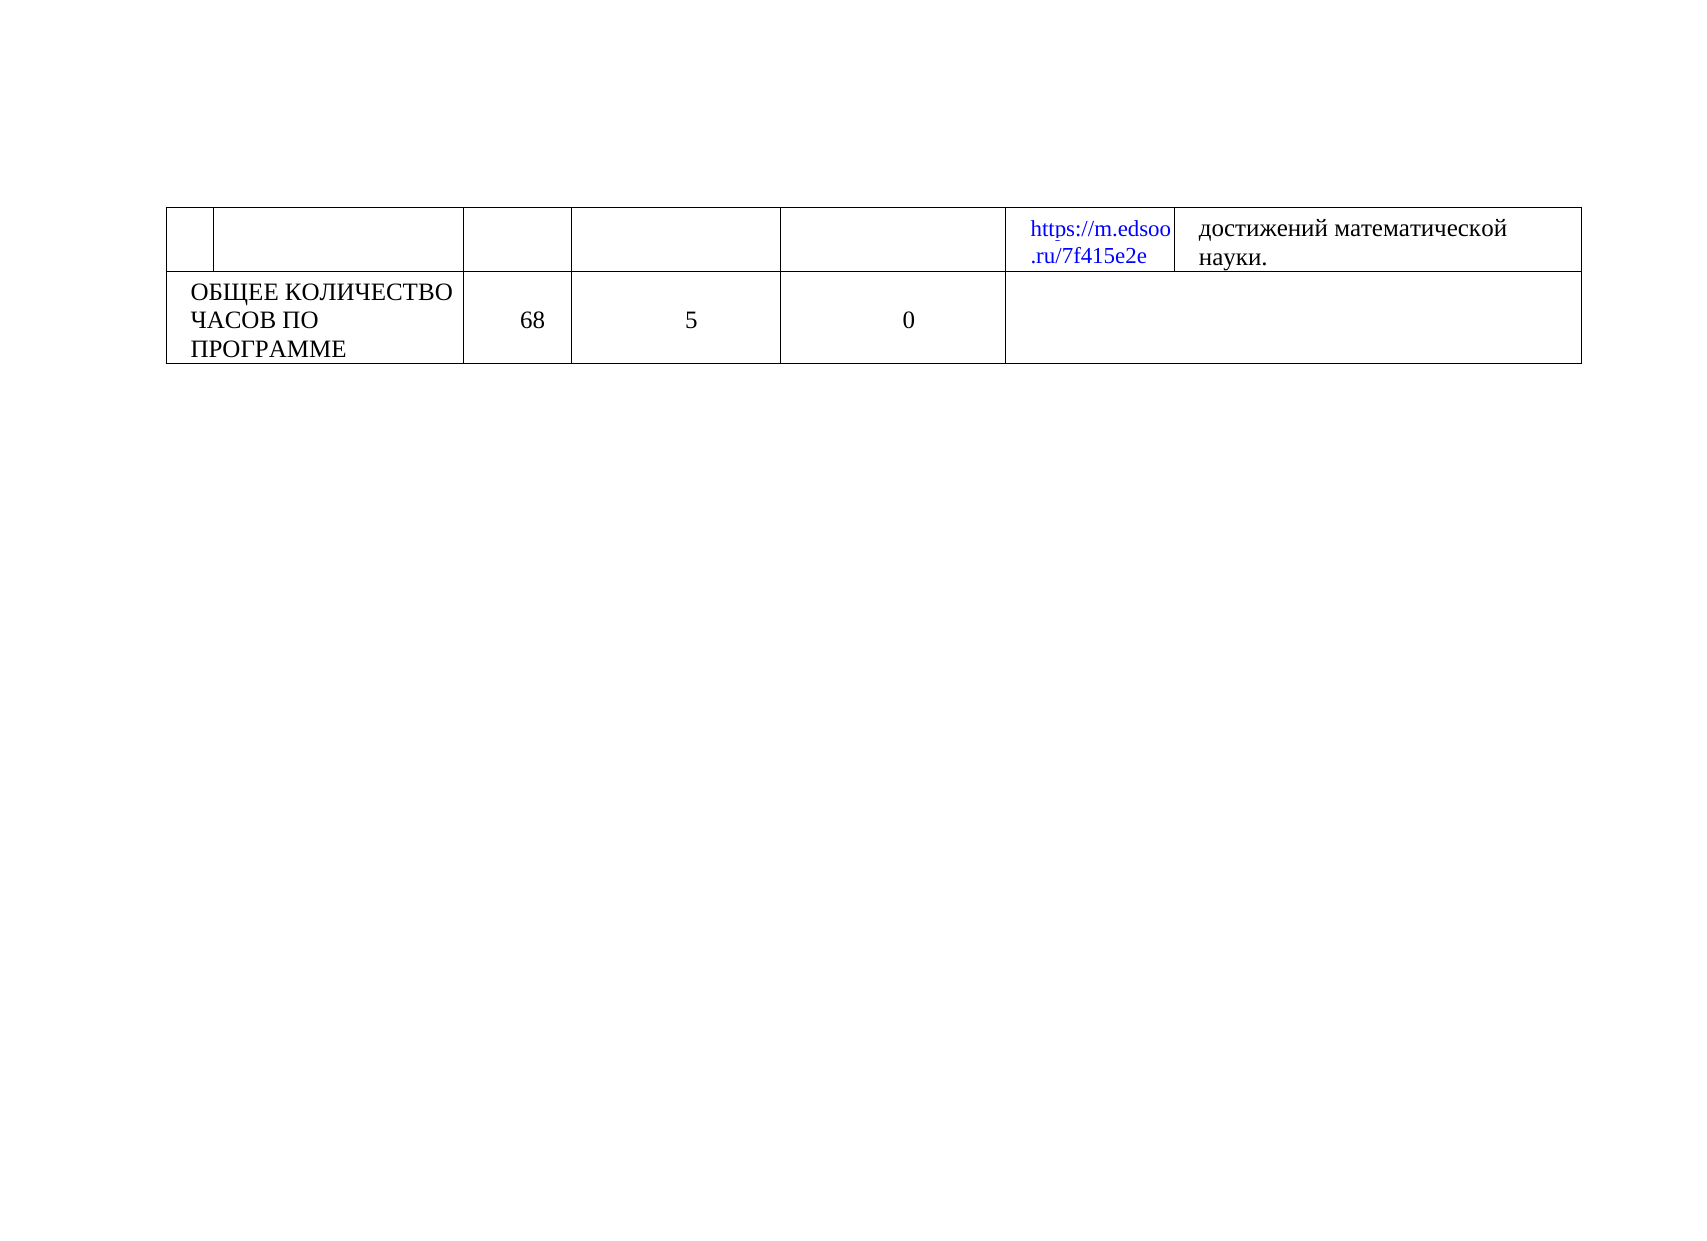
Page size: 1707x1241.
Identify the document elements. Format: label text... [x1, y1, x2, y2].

table_cell [1006, 272, 1581, 363]
table_cell 68 [464, 272, 571, 363]
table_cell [1006, 208, 1174, 271]
table_cell [572, 208, 780, 271]
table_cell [214, 208, 463, 271]
table_cell 4 [464, 208, 571, 271]
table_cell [1175, 208, 1581, 271]
table_cell ОБЩЕЕ КОЛИЧЕСТВО ЧАСОВ ПО ПРОГРАММЕ [167, 272, 463, 363]
table_cell [781, 208, 1005, 271]
table_cell 5 [572, 272, 780, 363]
table_cell 5 [167, 208, 213, 271]
table_cell 0 [781, 272, 1005, 363]
